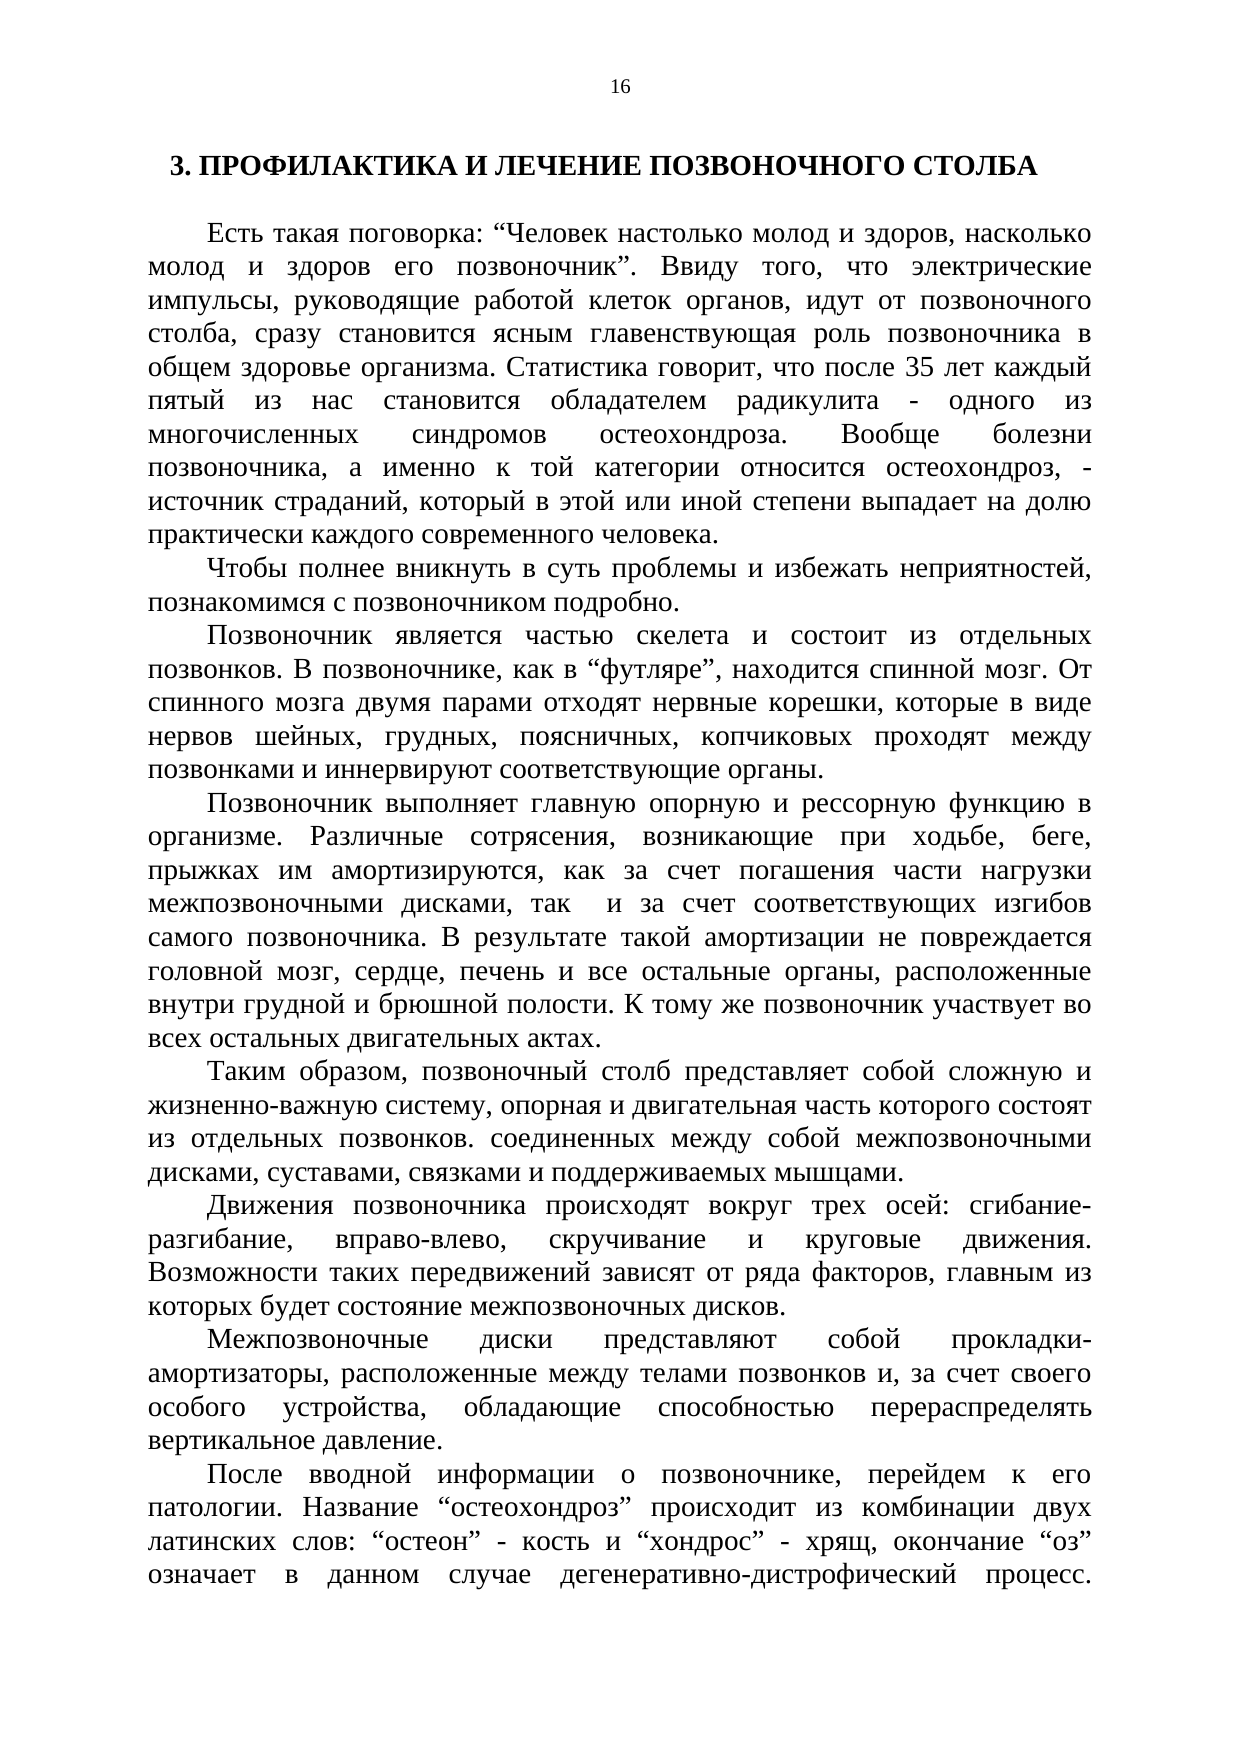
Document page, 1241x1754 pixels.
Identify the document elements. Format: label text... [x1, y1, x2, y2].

text Движения позвоночника происходят вокруг трех осей: сгибание-разгибание, вправо-влево, скручивание и круговые движения. Возможности таких передвижений зависят от ряда факторов, главным из которых будет состояние межпозвоночных дисков. [148, 1187, 1093, 1322]
text Позвоночник является частью скелета и состоит из отдельных позвонков. В позвоночнике, как в “футляре”, находится спинной мозг. От спинного мозга двумя парами отходят нервные корешки, которые в виде нервов шейных, грудных, поясничных, копчиковых проходят между позвонками и иннервируют соответствующие органы. [148, 617, 1093, 785]
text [148, 1456, 1093, 1590]
text Таким образом, позвоночный столб представляет собой сложную и жизненно-важную систему, опорная и двигательная часть которого состоят из отдельных позвонков. соединенных между собой межпозвоночными дисками, суставами, связками и поддерживаемых мышцами. [148, 1053, 1093, 1187]
text Межпозвоночные диски представляют собой прокладки-амортизаторы, расположенные между телами позвонков и, за счет своего особого устройства, обладающие способностью перераспределять вертикальное давление. [148, 1322, 1093, 1456]
text Чтобы полнее вникнуть в суть проблемы и избежать неприятностей, познакомимся с позвоночником подробно. [148, 550, 1093, 617]
text 3. ПРОФИЛАКТИКА И ЛЕЧЕНИЕ ПОЗВОНОЧНОГО СТОЛБА [148, 148, 1093, 181]
text Есть такая поговорка: “Человек настолько молод и здоров, насколько молод и здоров его позвоночник”. Ввиду того, что электрические импульсы, руководящие работой клеток органов, идут от позвоночного столба, сразу становится ясным главенствующая роль позвоночника в общем здоровье организма. Статистика говорит, что после 35 лет каждый пятый из нас становится обладателем радикулита - одного из многочисленных синдромов остеохондроза. Вообще болезни позвоночника, а именно к той категории относится остеохондроз, - источник страданий, который в этой или иной степени выпадает на долю практически каждого современного человека. [148, 215, 1093, 550]
text Позвоночник выполняет главную опорную и рессорную функцию в организме. Различные сотрясения, возникающие при ходьбе, беге, прыжках им амортизируются, как за счет погашения части нагрузки межпозвоночными дисками, так и за счет соответствующих изгибов самого позвоночника. В результате такой амортизации не повреждается головной мозг, сердце, печень и все остальные органы, расположенные внутри грудной и брюшной полости. К тому же позвоночник участвует во всех остальных двигательных актах. [148, 785, 1093, 1053]
